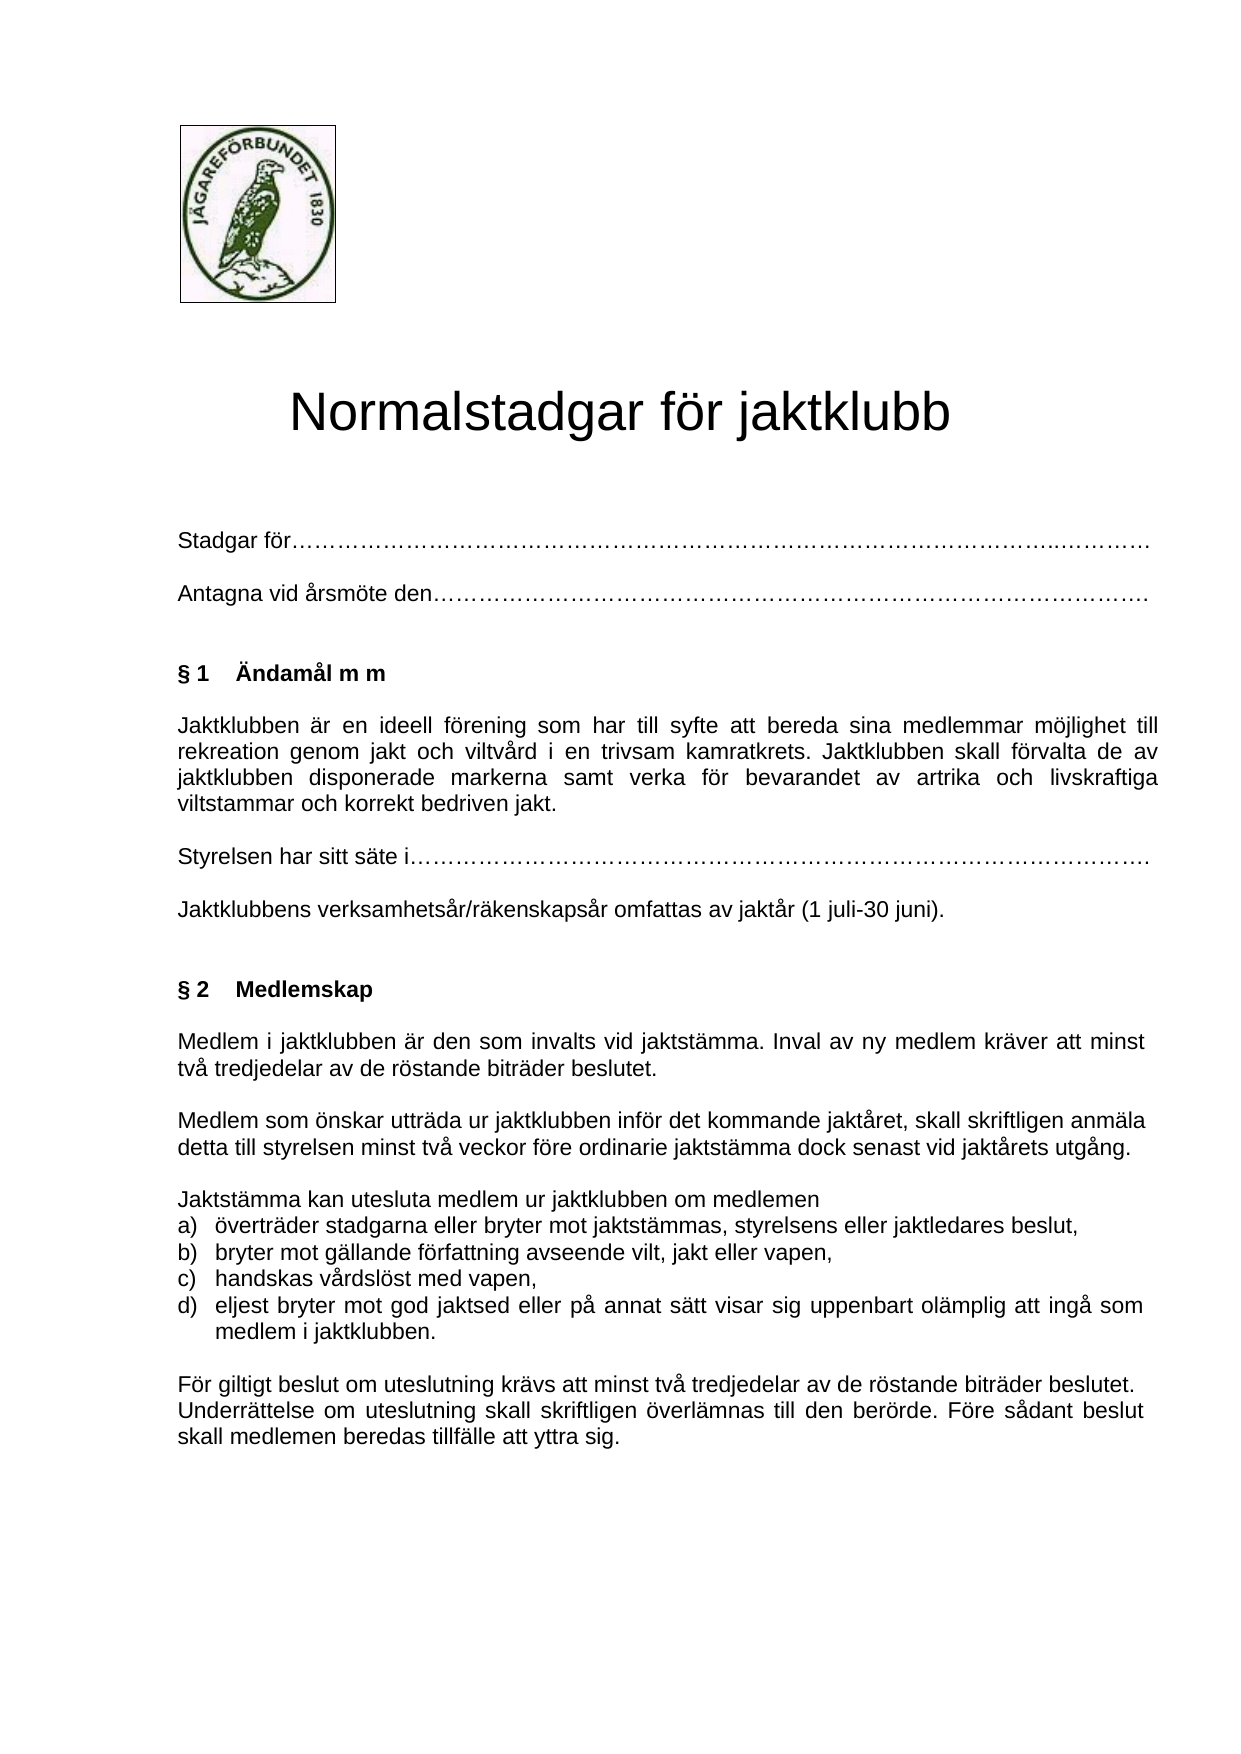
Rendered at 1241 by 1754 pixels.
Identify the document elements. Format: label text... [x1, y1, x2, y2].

text Stadgar för………………………………………………………………………………………..………… Antagna vid årsmöte den…………………………………………………………………………………. [177, 527, 1158, 606]
text Jaktklubben är en ideell förening som har till syfte att bereda sina medlemmar möjlighet till rekreation genom jakt och viltvård i en trivsam kamratkrets. Jaktklubben skall förvalta de av jaktklubben disponerade markerna samt verka för bevarandet av artrika och livskraftiga viltstammar och korrekt bedriven jakt. [177, 712, 1158, 817]
picture [181, 126, 335, 302]
text Medlem som önskar utträda ur jaktklubben inför det kommande jaktåret, skall skriftligen anmäla detta till styrelsen minst två veckor före ordinarie jaktstämma dock senast vid jaktårets utgång. [177, 1107, 1158, 1160]
text Normalstadgar för jaktklubb [289, 380, 1165, 442]
text För giltigt beslut om uteslutning krävs att minst två tredjedelar av de röstande biträder beslutet. Underrättelse om uteslutning skall skriftligen överlämnas till den berörde. Före sådant beslut skall medlemen beredas tillfälle att yttra sig. [177, 1371, 1158, 1449]
text d) eljest bryter mot god jaktsed eller på annat sätt visar sig uppenbart olämplig att ingå som medlem i jaktklubben. [177, 1292, 1158, 1344]
text Jaktstämma kan utesluta medlem ur jaktklubben om medlemen [177, 1186, 1165, 1212]
text Medlem i jaktklubben är den som invalts vid jaktstämma. Inval av ny medlem kräver att minst två tredjedelar av de röstande biträder beslutet. [177, 1028, 1158, 1081]
text § 2 Medlemskap [177, 976, 1165, 1002]
text Styrelsen har sitt säte i……………………………………………………………………………………. Jaktklubbens verksamhetsår/räkenskapsår omfattas av jaktår (1 juli-30 juni). [177, 843, 1156, 922]
text c) handskas vårdslöst med vapen, [177, 1266, 1165, 1292]
text a) överträder stadgarna eller bryter mot jaktstämmas, styrelsens eller jaktledares beslut, b) bryter mot gällande författning avseende vilt, jakt eller vapen, [177, 1213, 1085, 1266]
text § 1 Ändamål m m [177, 659, 1165, 686]
